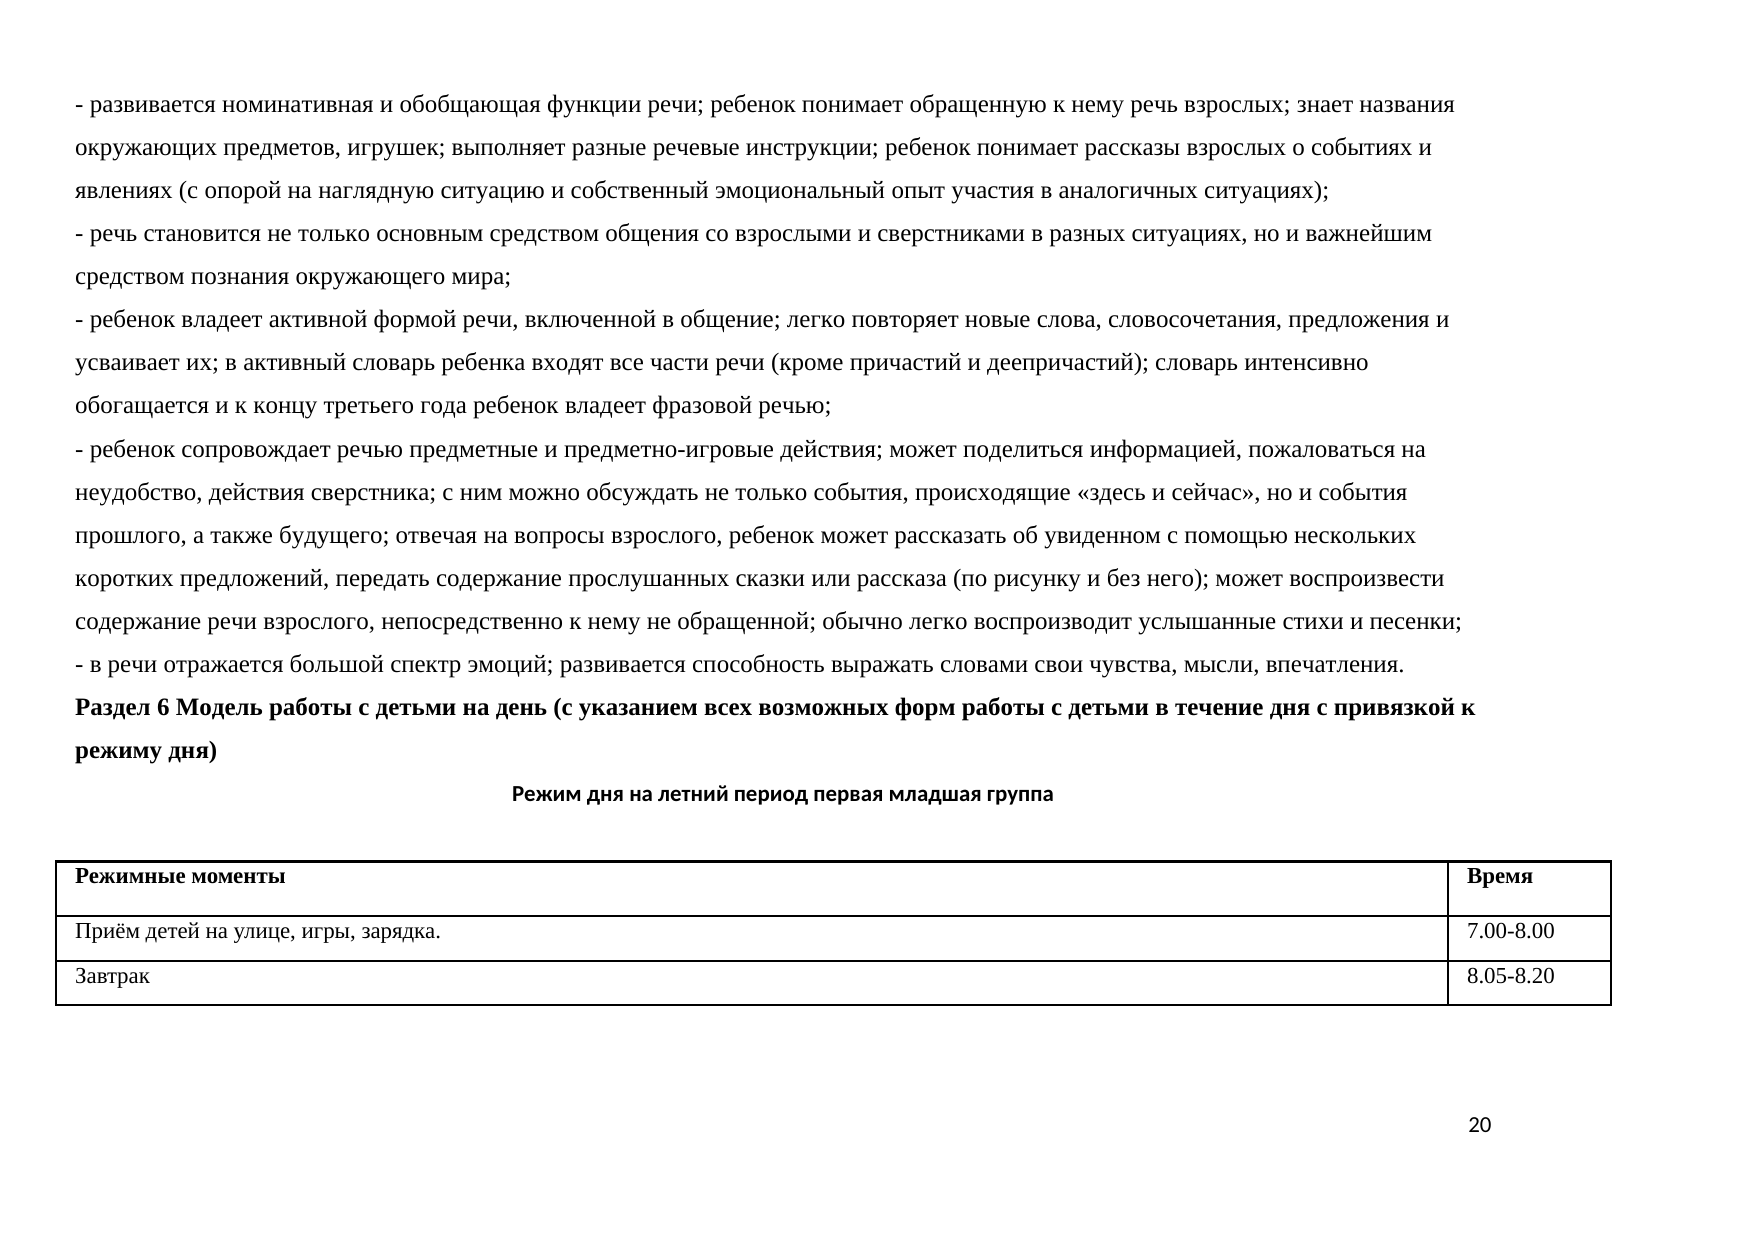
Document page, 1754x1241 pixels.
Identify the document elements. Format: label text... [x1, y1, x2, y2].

text - в речи отражается большой спектр эмоций; развивается способность выражать словами свои чувства, мысли, впечатления. [75, 649, 1491, 678]
text Раздел 6 Модель работы с детьми на день (с указанием всех возможных форм работы с детьми в течение дня с привязкой к режиму дня) [75, 692, 1491, 764]
table_cell Завтрак [57, 962, 1447, 1004]
table_cell 7.00-8.00 [1449, 917, 1610, 960]
text - ребенок сопровождает речью предметные и предметно-игровые действия; может поделиться информацией, пожаловаться на неудобство, действия сверстника; с ним можно обсуждать не только события, происходящие «здесь и сейчас», но и события прошлого, а также будущего; отвечая на вопросы взрослого, ребенок может рассказать об увиденном с помощью нескольких коротких предложений, передать содержание прослушанных сказки или рассказа (по рисунку и без него); может воспроизвести содержание речи взрослого, непосредственно к нему не обращенной; обычно легко воспроизводит услышанные стихи и песенки; [75, 434, 1491, 635]
text - развивается номинативная и обобщающая функции речи; ребенок понимает обращенную к нему речь взрослых; знает названия окружающих предметов, игрушек; выполняет разные речевые инструкции; ребенок понимает рассказы взрослых о событиях и явлениях (с опорой на наглядную ситуацию и собственный эмоциональный опыт участия в аналогичных ситуациях); [75, 89, 1491, 204]
table_cell Приём детей на улице, игры, зарядка. [57, 917, 1447, 960]
table_header Время [1449, 863, 1610, 915]
text - речь становится не только основным средством общения со взрослыми и сверстниками в разных ситуациях, но и важнейшим средством познания окружающего мира; [75, 218, 1491, 290]
table_cell 8.05-8.20 [1449, 962, 1610, 1004]
text - ребенок владеет активной формой речи, включенной в общение; легко повторяет новые слова, словосочетания, предложения и усваивает их; в активный словарь ребенка входят все части речи (кроме причастий и деепричастий); словарь интенсивно обогащается и к концу третьего года ребенок владеет фразовой речью; [75, 304, 1491, 419]
text Режим дня на летний период первая младшая группа [75, 779, 1491, 807]
table_header Режимные моменты [57, 863, 1447, 915]
